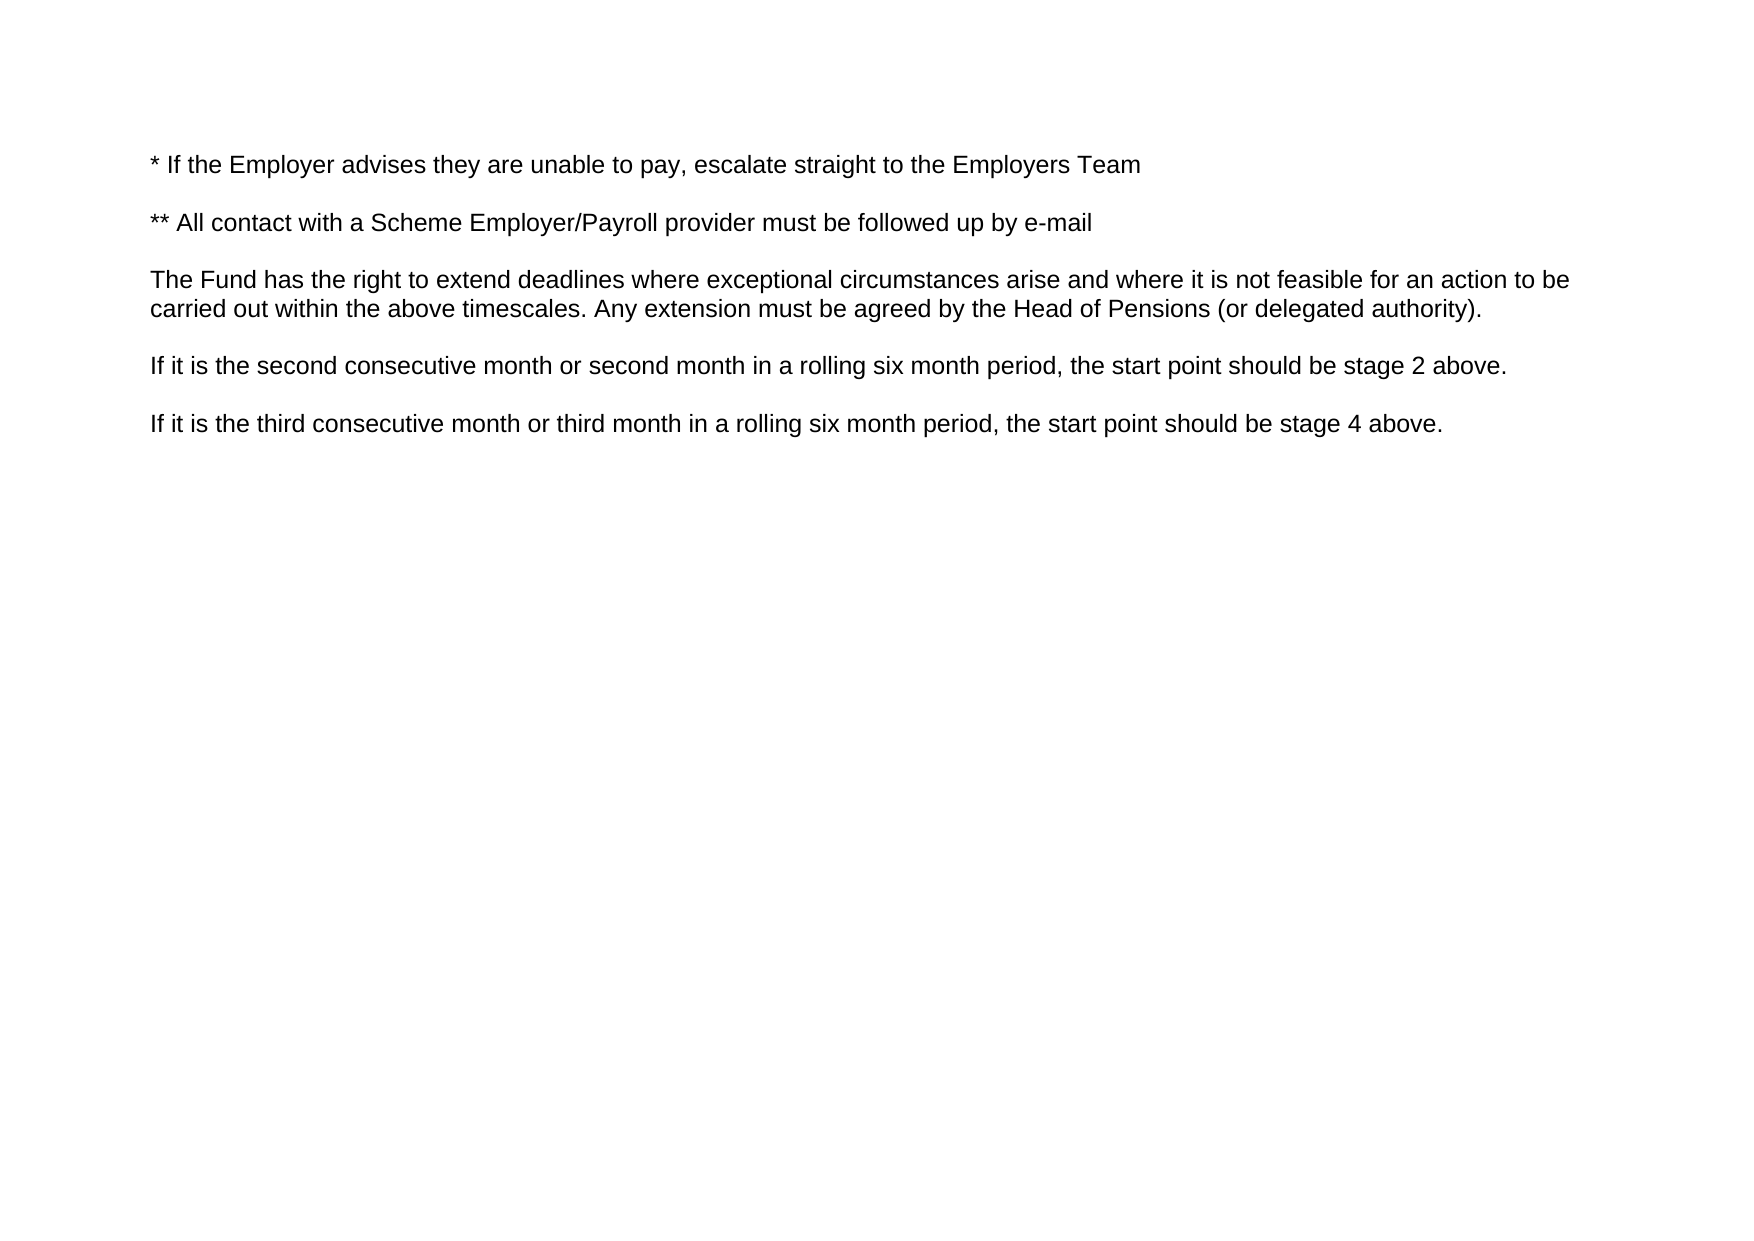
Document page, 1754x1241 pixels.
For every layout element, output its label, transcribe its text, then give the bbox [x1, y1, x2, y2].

text The Fund has the right to extend deadlines where exceptional circumstances arise and where it is not feasible for an action to be carried out within the above timescales. Any extension must be agreed by the Head of Pensions (or delegated authority). [150, 265, 1604, 322]
text * If the Employer advises they are unable to pay, escalate straight to the Employers Team [150, 150, 1604, 179]
text If it is the second consecutive month or second month in a rolling six month period, the start point should be stage 2 above. [150, 351, 1604, 380]
text If it is the third consecutive month or third month in a rolling six month period, the start point should be stage 4 above. [150, 409, 1604, 437]
text ** All contact with a Scheme Employer/Payroll provider must be followed up by e-mail [150, 207, 1604, 236]
